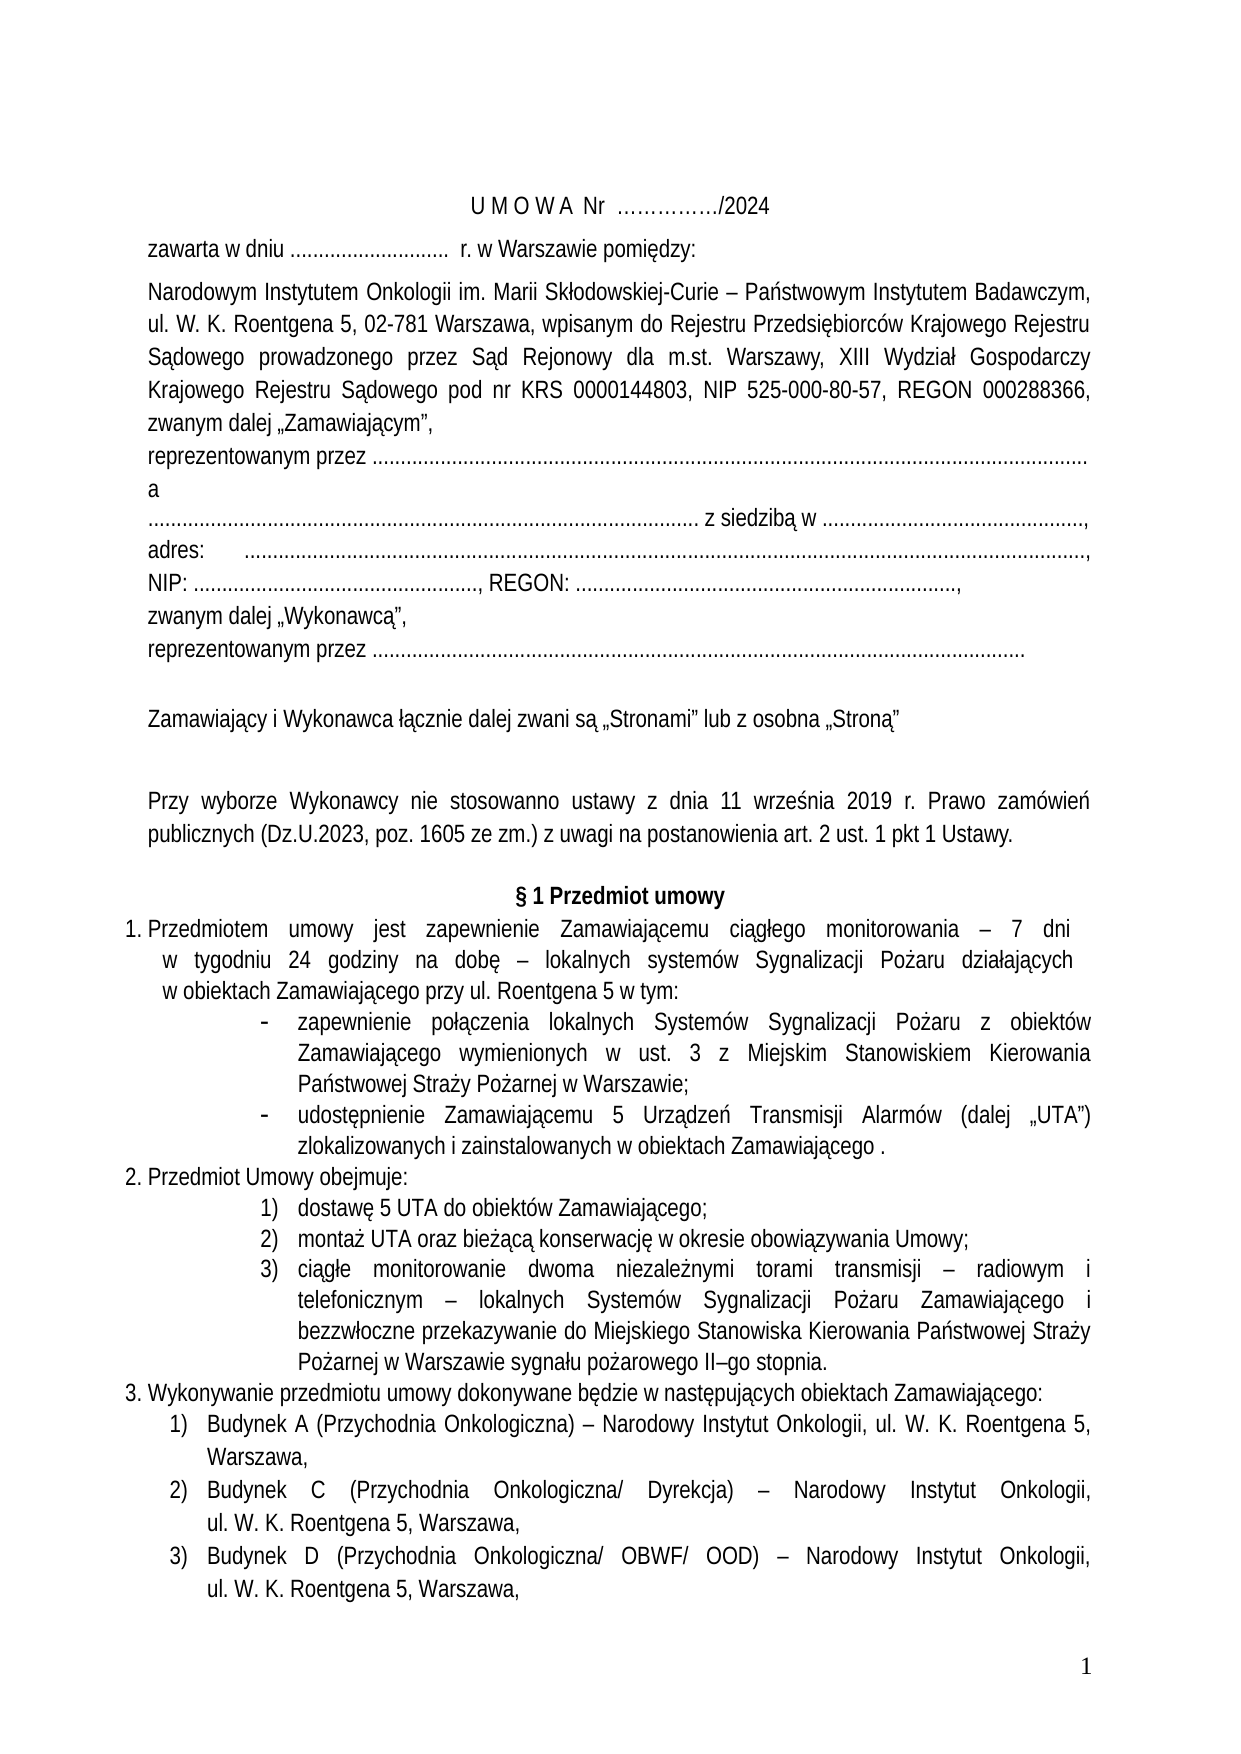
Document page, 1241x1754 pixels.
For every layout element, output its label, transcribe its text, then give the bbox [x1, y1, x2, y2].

text reprezentowanym przez .............................................................................................................................. [148, 441, 1092, 470]
text a [148, 474, 1092, 503]
list Budynek A (Przychodnia Onkologiczna) – Narodowy Instytut Onkologii, ul. W. K. Roentgena 5, Warszawa, [169, 1409, 1092, 1471]
text reprezentowanym przez ................................................................................................................... [148, 634, 1092, 663]
text ................................................................................................. z siedzibą w .............................................., [148, 503, 1092, 531]
text zawarta w dniu ............................ r. w Warszawie pomiędzy: [148, 233, 1092, 262]
text adres: ...................................................................................................................................................., NIP: .................................................., REGON: ..................................................................., [148, 536, 1092, 597]
text zwanym dalej „Wykonawcą”, [148, 601, 1092, 630]
text Przy wyborze Wykonawcy nie stosowanno ustawy z dnia 11 września 2019 r. Prawo zamówień publicznych (Dz.U.2023, poz. 1605 ze zm.) z uwagi na postanowienia art. 2 ust. 1 pkt 1 Ustawy. [148, 786, 1092, 848]
list dostawę 5 UTA do obiektów Zamawiającego; [260, 1193, 1092, 1221]
list udostępnienie Zamawiającemu 5 Urządzeń Transmisji Alarmów (dalej „UTA”) zlokalizowanych i zainstalowanych w obiektach Zamawiającego . [260, 1099, 1092, 1159]
list Przedmiot Umowy obejmuje: [125, 1162, 1092, 1190]
title U M O W A Nr ……………/2024 [148, 191, 1092, 219]
list Wykonywanie przedmiotu umowy dokonywane będzie w następujących obiektach Zamawiającego: [125, 1378, 1092, 1407]
text Zamawiający i Wykonawca łącznie dalej zwani są „Stronami” lub z osobna „Stroną” [148, 704, 1092, 733]
list zapewnienie połączenia lokalnych Systemów Sygnalizacji Pożaru z obiektów Zamawiającego wymienionych w ust. 3 z Miejskim Stanowiskiem Kierowania Państwowej Straży Pożarnej w Warszawie; [260, 1007, 1092, 1097]
list Budynek C (Przychodnia Onkologiczna/ Dyrekcja) – Narodowy Instytut Onkologii, ul. W. K. Roentgena 5, Warszawa, [169, 1475, 1092, 1537]
list montaż UTA oraz bieżącą konserwację w okresie obowiązywania Umowy; [260, 1223, 1092, 1252]
text § 1 Przedmiot umowy [148, 881, 1092, 909]
text Narodowym Instytutem Onkologii im. Marii Skłodowskiej-Curie – Państwowym Instytutem Badawczym, ul. W. K. Roentgena 5, 02-781 Warszawa, wpisanym do Rejestru Przedsiębiorców Krajowego Rejestru Sądowego prowadzonego przez Sąd Rejonowy dla m.st. Warszawy, XIII Wydział Gospodarczy Krajowego Rejestru Sądowego pod nr KRS 0000144803, NIP 525-000-80-57, REGON 000288366, zwanym dalej „Zamawiającym”, [148, 276, 1092, 437]
list Budynek D (Przychodnia Onkologiczna/ OBWF/ OOD) – Narodowy Instytut Onkologii, ul. W. K. Roentgena 5, Warszawa, [169, 1541, 1092, 1602]
list Przedmiotem umowy jest zapewnienie Zamawiającemu ciągłego monitorowania – 7 dni w tygodniu 24 godziny na dobę – lokalnych systemów Sygnalizacji Pożaru działających w obiektach Zamawiającego przy ul. Roentgena 5 w tym: [125, 914, 1092, 1004]
list ciągłe monitorowanie dwoma niezależnymi torami transmisji – radiowym i telefonicznym – lokalnych Systemów Sygnalizacji Pożaru Zamawiającego i bezzwłoczne przekazywanie do Miejskiego Stanowiska Kierowania Państwowej Straży Pożarnej w Warszawie sygnału pożarowego II–go stopnia. [260, 1254, 1092, 1376]
